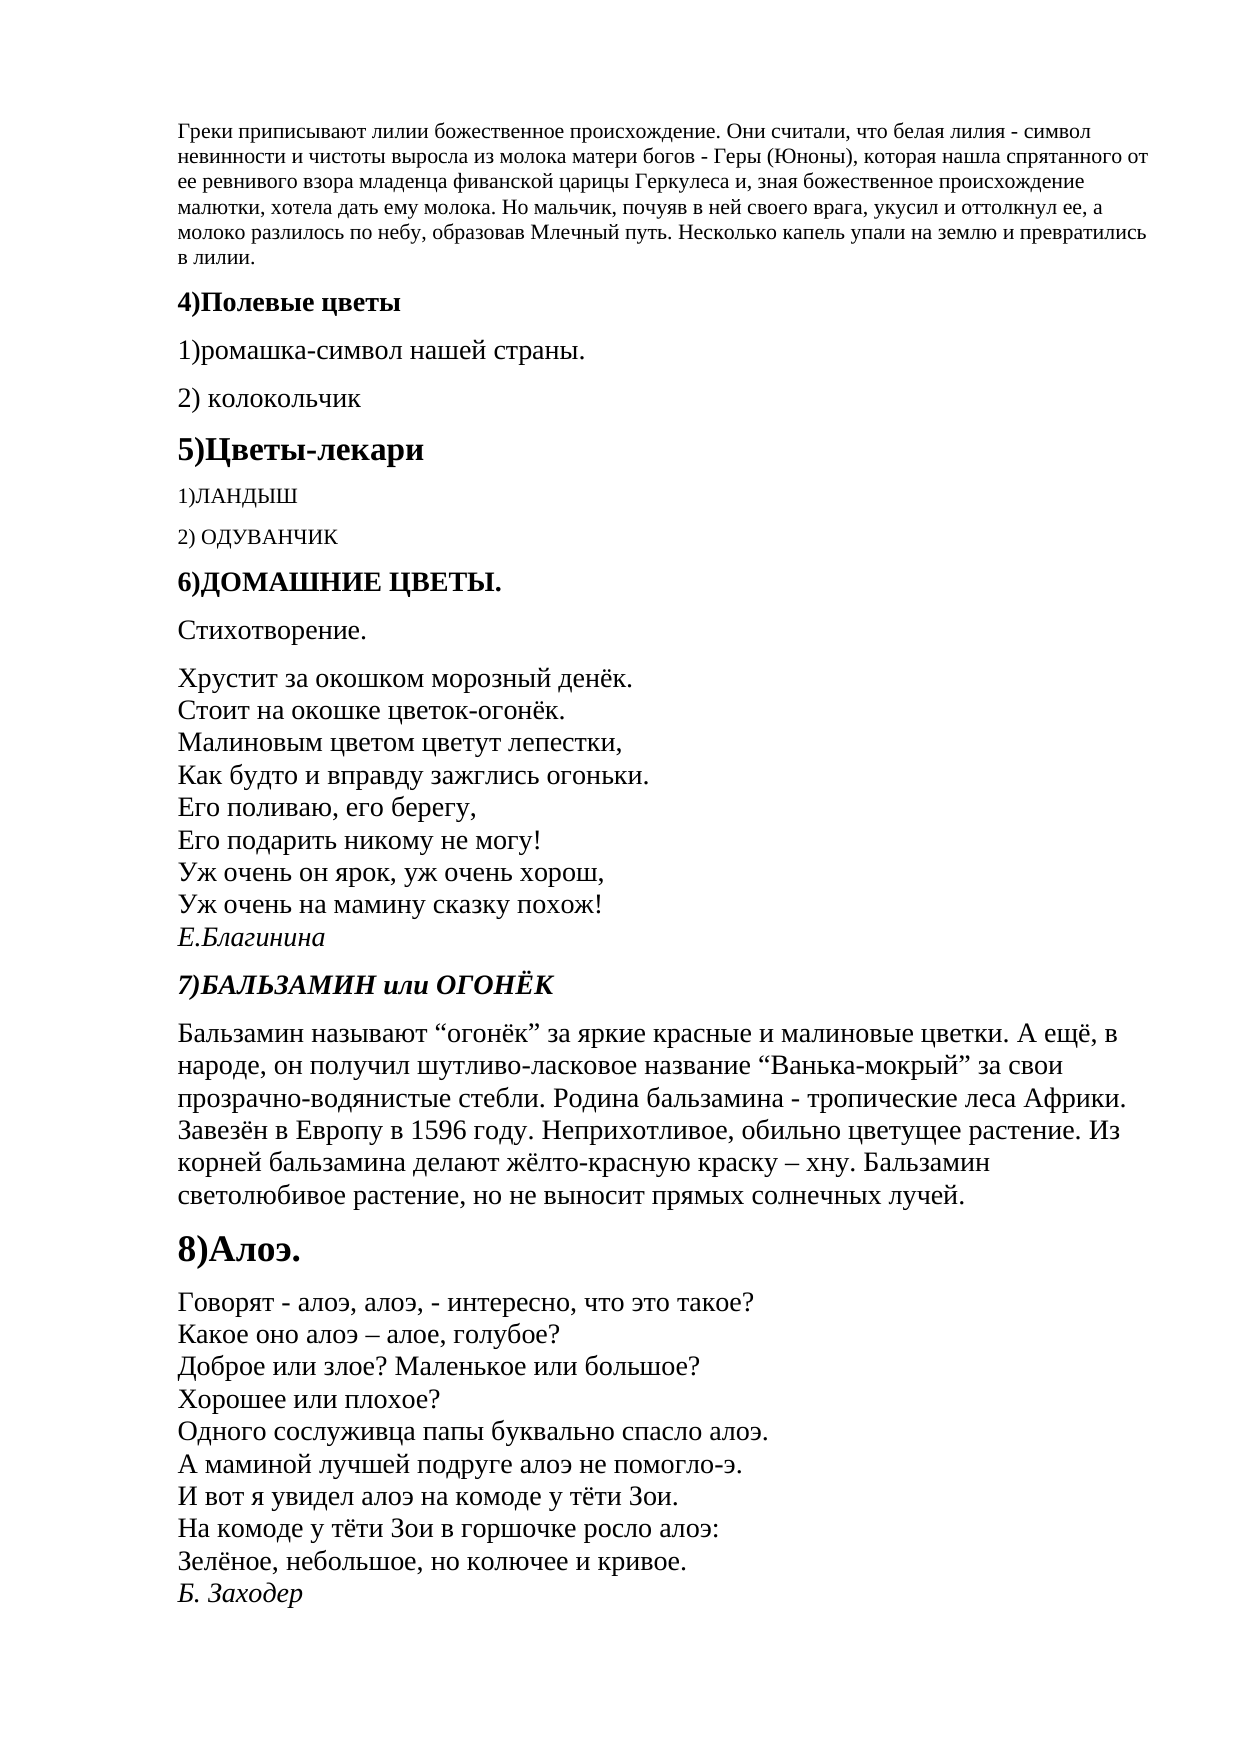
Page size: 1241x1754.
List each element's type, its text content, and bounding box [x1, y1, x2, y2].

text 2) ОДУВАНЧИК [177, 524, 1152, 549]
text Греки приписывают лилии божественное происхождение. Они считали, что белая лилия - символ невинности и чистоты выросла из молока матери богов - Геры (Юноны), которая нашла спрятанного от ее ревнивого взора младенца фиванской царицы Геркулеса и, зная божественное происхождение малютки, хотела дать ему молока. Но мальчик, почуяв в ней своего врага, укусил и оттолкнул ее, а молоко разлилось по небу, образовав Млечный путь. Несколько капель упали на землю и превратились в лилии. [177, 118, 1152, 269]
text Говорят - алоэ, алоэ, - интересно, что это такое? Какое оно алоэ – алое, голубое? Доброе или злое? Маленькое или большое? Хорошее или плохое? Одного сослуживца папы буквально спасло алоэ. А маминой лучшей подруге алоэ не помогло-э. И вот я увидел алоэ на комоде у тёти Зои. На комоде у тёти Зои в горшочке росло алоэ: Зелёное, небольшое, но колючее и кривое. Б. Заходер [177, 1285, 1152, 1609]
text Бальзамин называют “огонёк” за яркие красные и малиновые цветки. А ещё, в народе, он получил шутливо-ласковое название “Ванька-мокрый” за свои прозрачно-водянистые стебли. Родина бальзамина - тропические леса Африки. Завезён в Европу в 1596 году. Неприхотливое, обильно цветущее растение. Из корней бальзамина делают жёлто-красную краску – хну. Бальзамин светолюбивое растение, но не выносит прямых солнечных лучей. [177, 1016, 1152, 1210]
text Стихотворение. [177, 613, 1152, 645]
text 1)ромашка-символ нашей страны. [177, 333, 1152, 365]
text 5)Цветы-лекари [177, 429, 1152, 467]
text 6)ДОМАШНИЕ ЦВЕТЫ. [177, 565, 1152, 597]
text 1)ЛАНДЫШ [177, 483, 1152, 508]
text 8)Алоэ. [177, 1226, 1152, 1269]
text 4)Полевые цветы [177, 285, 1152, 317]
text 7)БАЛЬЗАМИН или ОГОНЁК [177, 968, 1152, 1000]
text Хрустит за окошком морозный денёк. Стоит на окошке цветок-огонёк. Малиновым цветом цветут лепестки, Как будто и вправду зажглись огоньки. Его поливаю, его берегу, Его подарить никому не могу! Уж очень он ярок, уж очень хорош, Уж очень на мамину сказку похож! Е.Благинина [177, 661, 1152, 952]
text 2) колокольчик [177, 381, 1152, 413]
